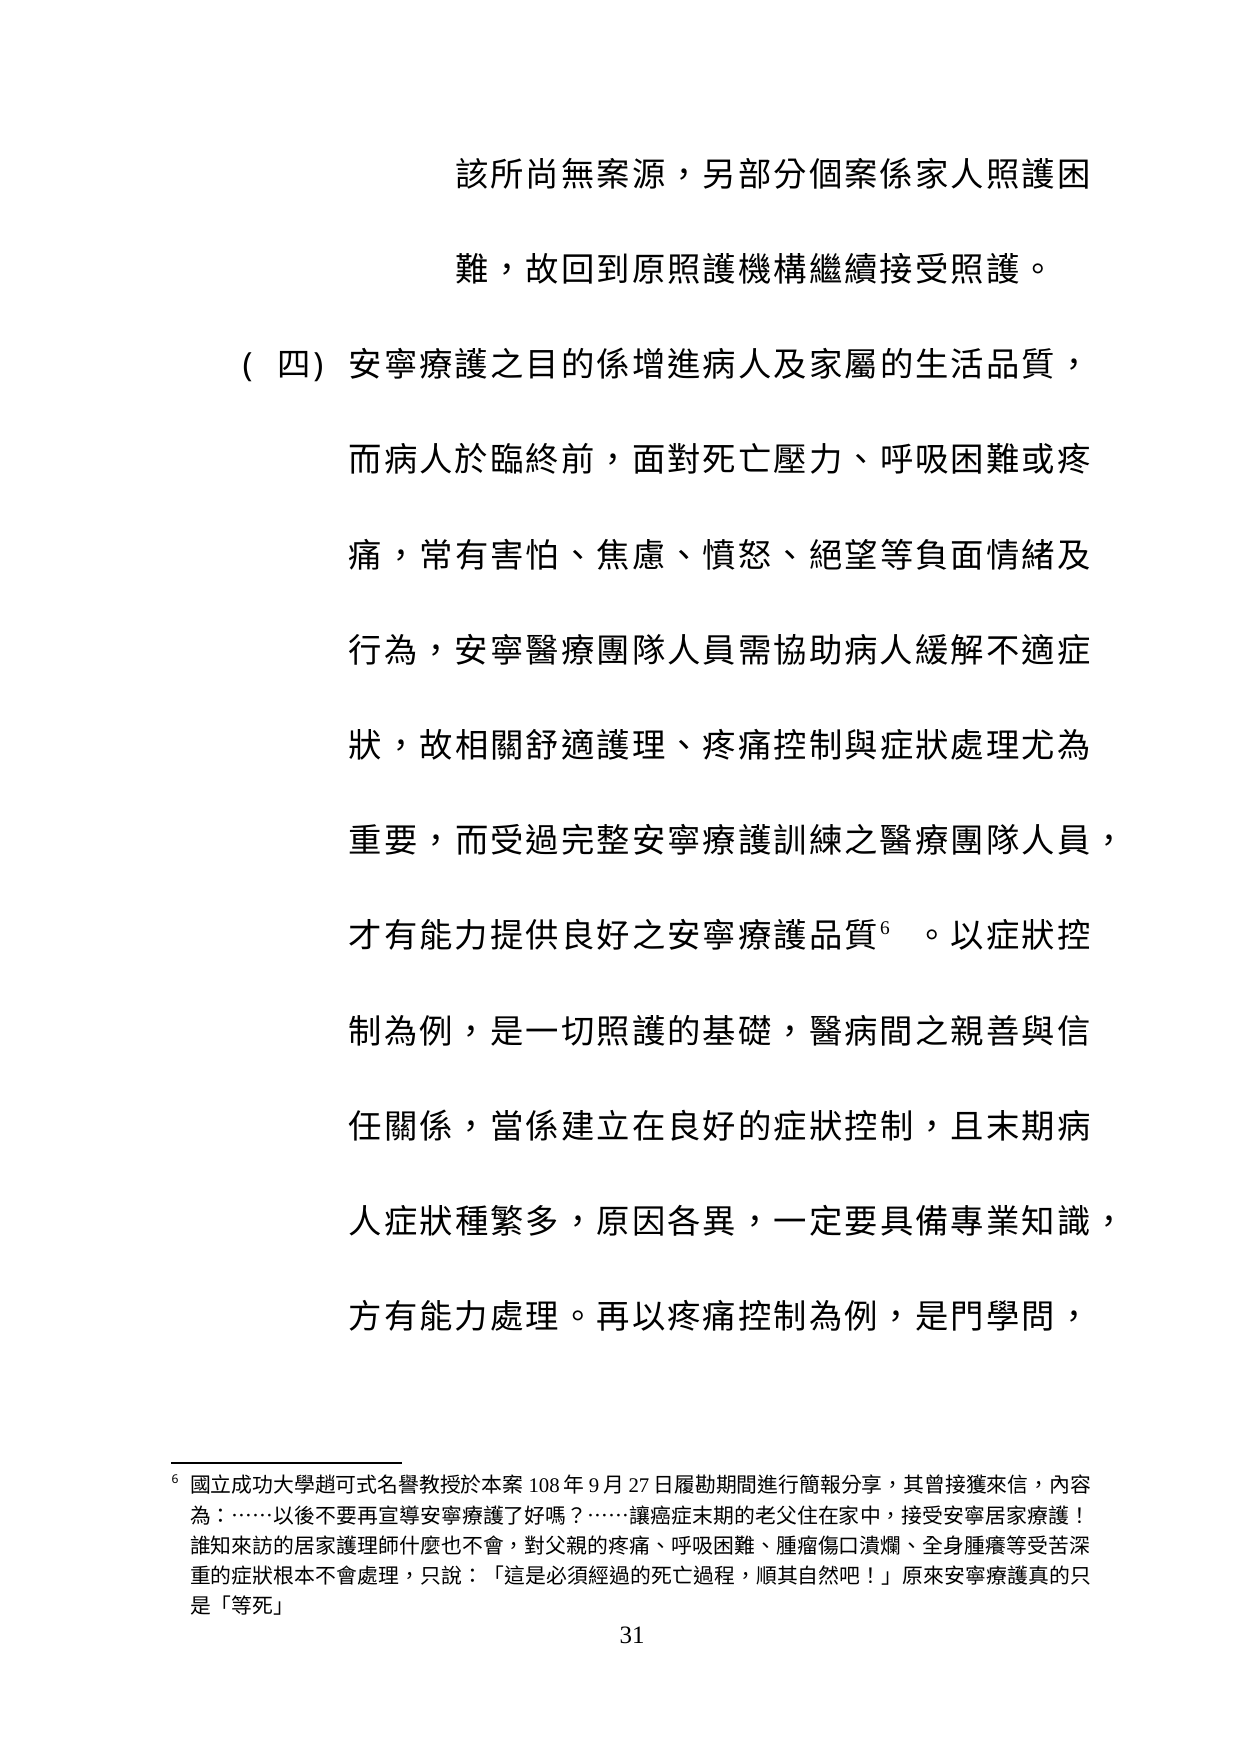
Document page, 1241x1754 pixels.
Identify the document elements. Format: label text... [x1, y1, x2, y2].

subtitle 另牡丹鄉衛生所108年1-5月曾有安寧療護資格之人員數應為10人，牡丹衛生所曾於106年收案1名居家安寧療護個案（當年已結案），後因未有醫院轉介病患，致該所尚無案源，另部分個案係家人照護困難，故回到原照護機構繼續接受照護。 [331, 124, 1092, 314]
